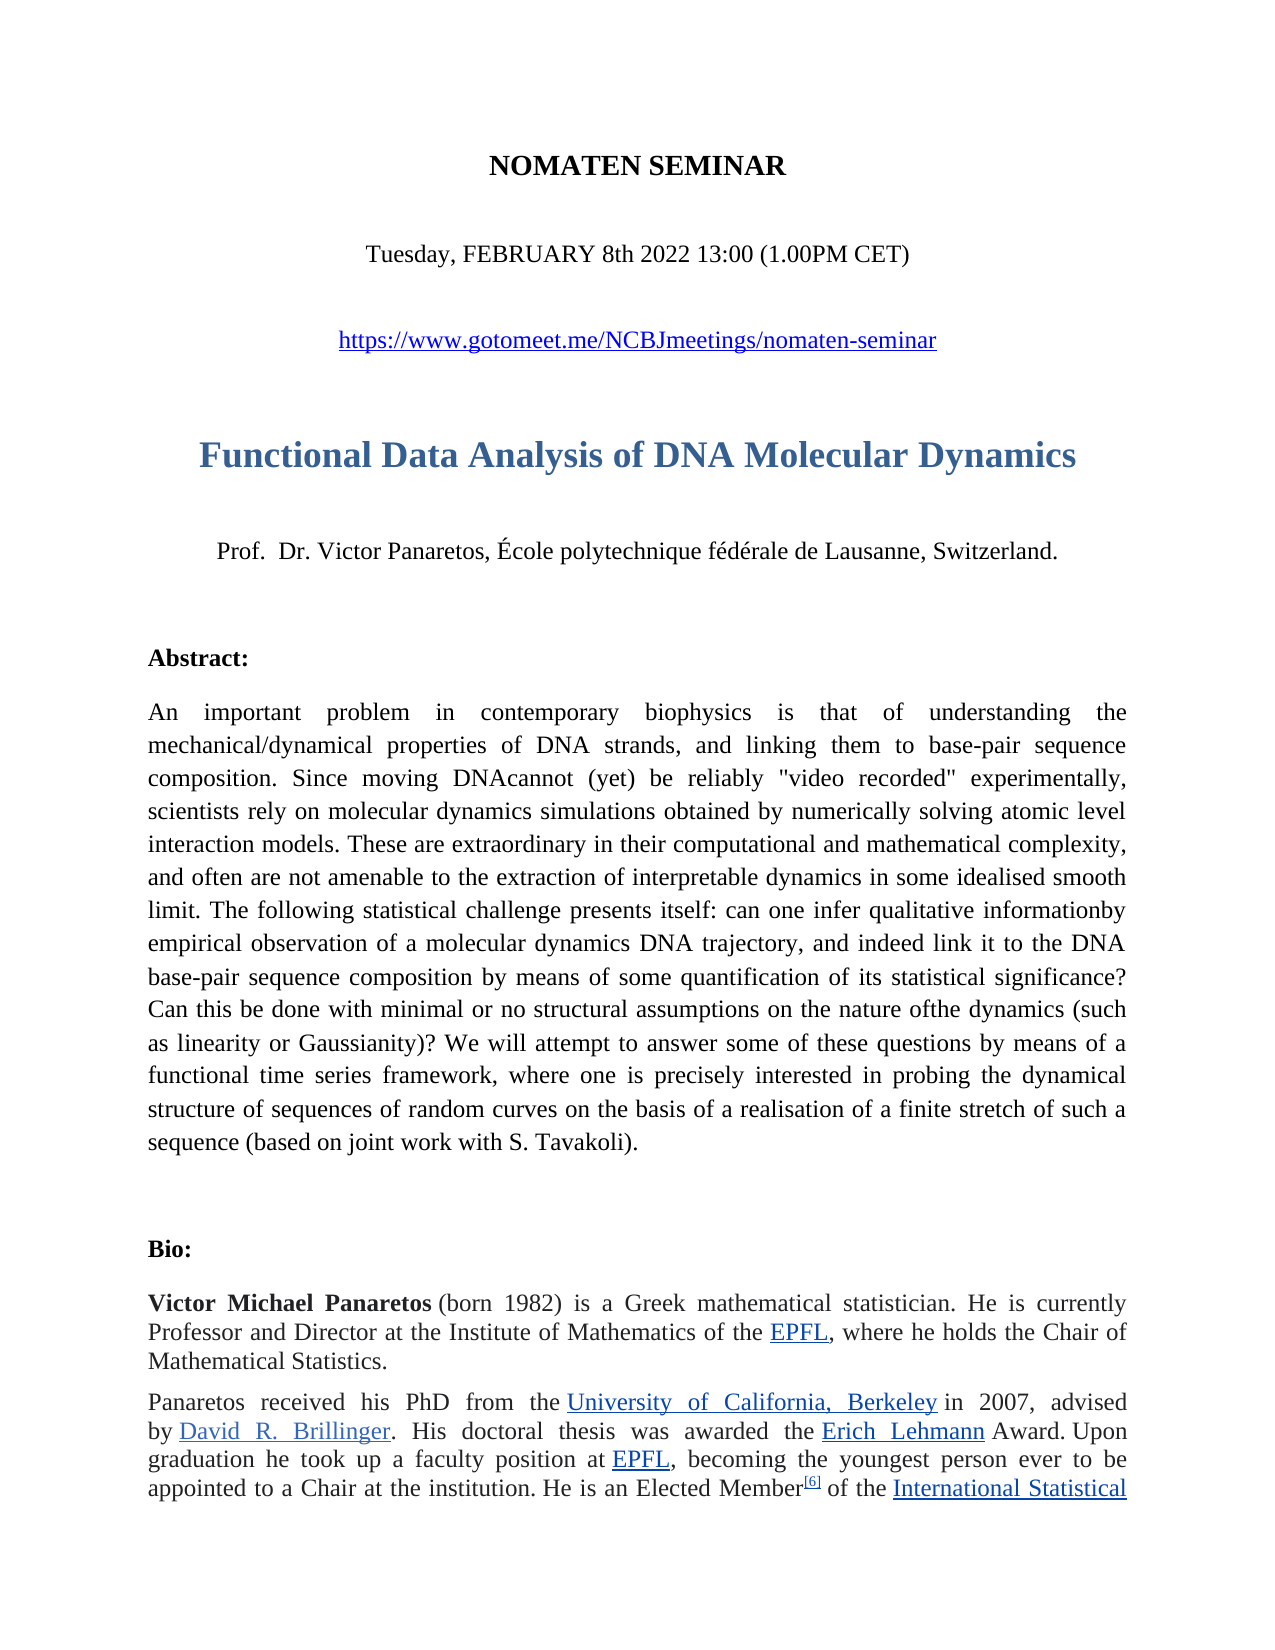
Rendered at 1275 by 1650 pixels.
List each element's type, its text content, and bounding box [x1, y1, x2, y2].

text Victor Michael Panaretos (born 1982) is a Greek mathematical statistician. He is currently Professor and Director at the Institute of Mathematics of the EPFL, where he holds the Chair of Mathematical Statistics. [148, 1288, 1127, 1374]
text NOMATEN SEMINAR [148, 148, 1127, 181]
subtitle Functional Data Analysis of DNA Molecular Dynamics [148, 432, 1127, 476]
text Bio: [148, 1234, 1127, 1263]
text Prof. Dr. Victor Panaretos, École polytechnique fédérale de Lausanne, Switzerland. [148, 536, 1127, 564]
text Tuesday, FEBRUARY 8th 2022 13:00 (1.00PM CET) [148, 239, 1127, 267]
text Abstract: [148, 643, 1127, 672]
text https://www.gotomeet.me/NCBJmeetings/nomaten-seminar [148, 325, 1127, 354]
text An important problem in contemporary biophysics is that of understanding the mechanical/dynamical properties of DNA strands, and linking them to base-pair sequence composition. Since moving DNAcannot (yet) be reliably "video recorded" experimentally, scientists rely on molecular dynamics simulations obtained by numerically solving atomic level interaction models. These are extraordinary in their computational and mathematical complexity, and often are not amenable to the extraction of interpretable dynamics in some idealised smooth limit. The following statistical challenge presents itself: can one infer qualitative informationby empirical observation of a molecular dynamics DNA trajectory, and indeed link it to the DNA base-pair sequence composition by means of some quantification of its statistical significance? Can this be done with minimal or no structural assumptions on the nature ofthe dynamics (such as linearity or Gaussianity)? We will attempt to answer some of these questions by means of a functional time series framework, where one is precisely interested in probing the dynamical structure of sequences of random curves on the basis of a realisation of a finite stretch of such a sequence (based on joint work with S. Tavakoli). [148, 697, 1127, 1155]
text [148, 1387, 1127, 1502]
